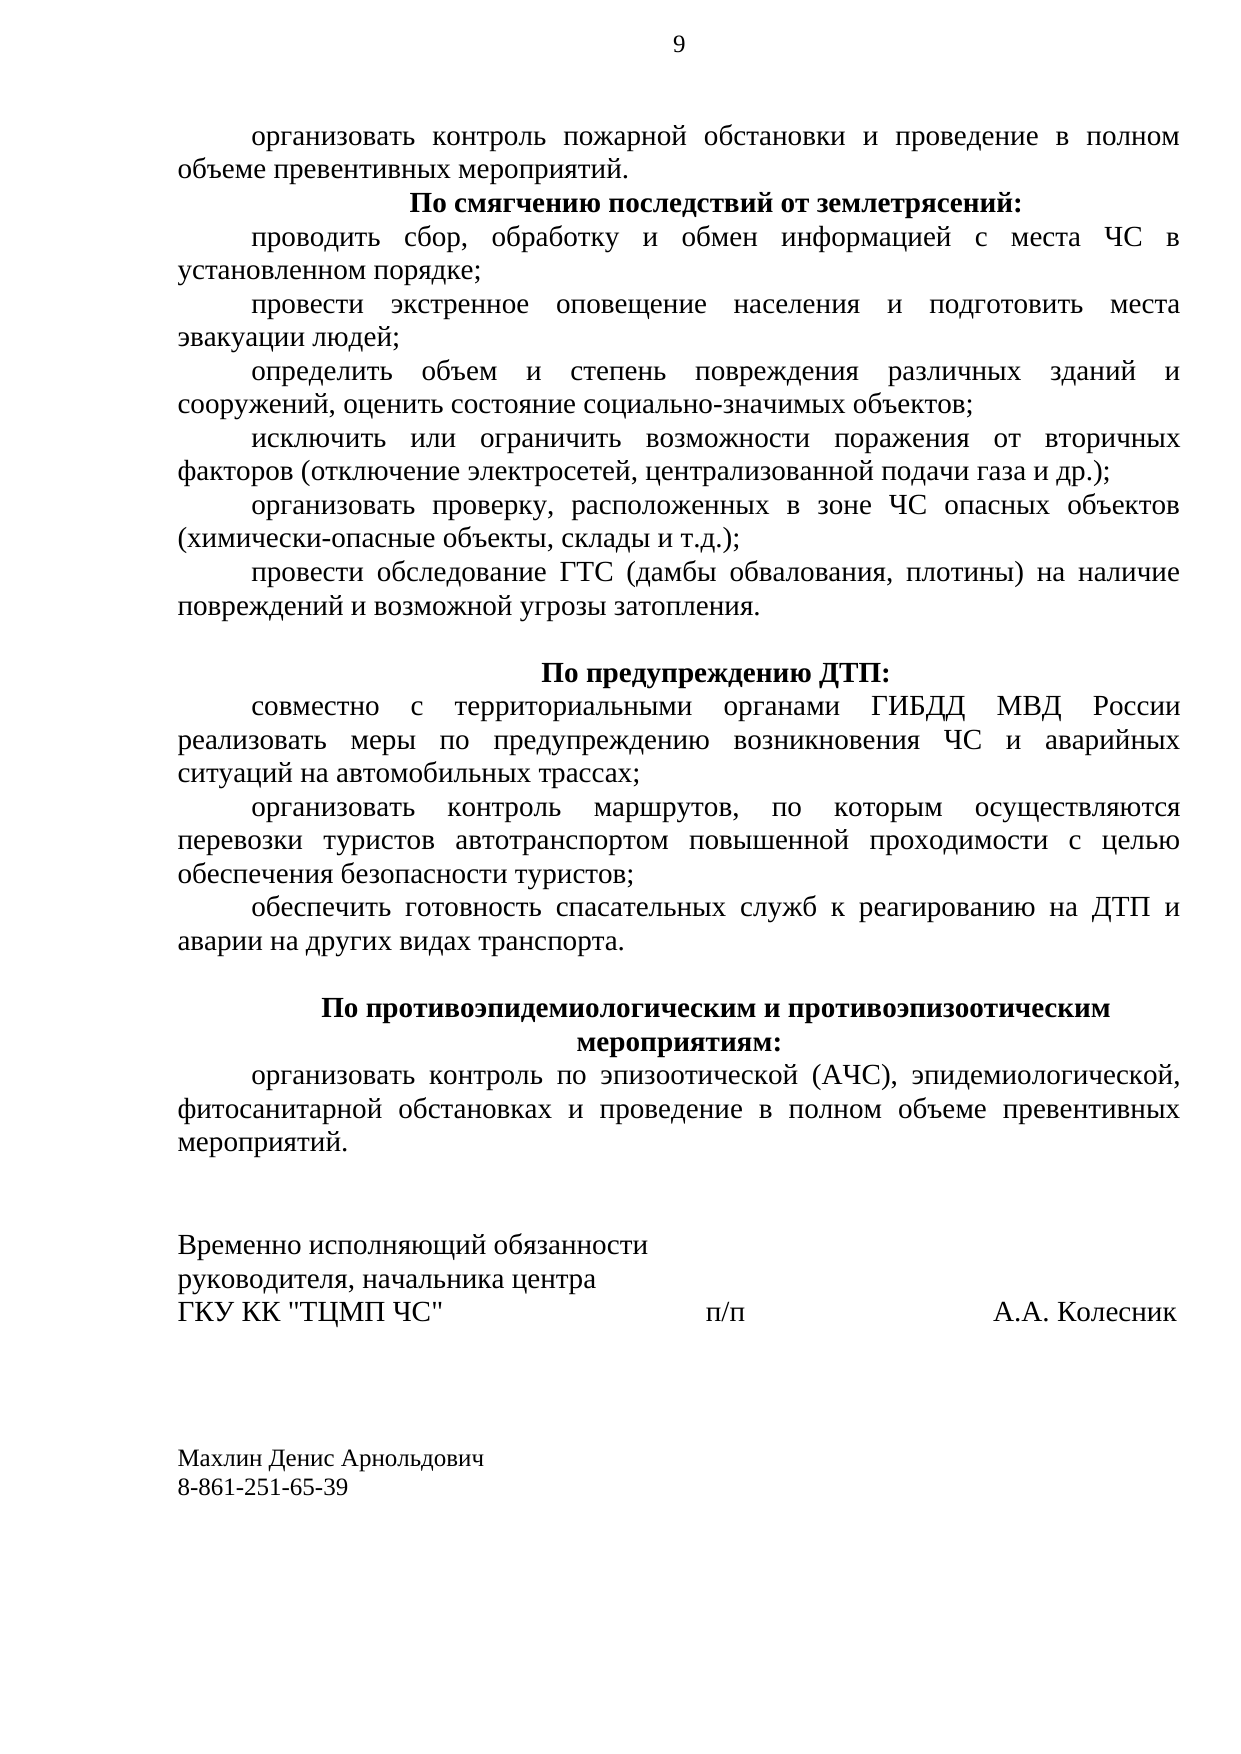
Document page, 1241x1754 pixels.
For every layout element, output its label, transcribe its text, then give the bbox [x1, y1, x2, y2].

text организовать проверку, расположенных в зоне ЧС опасных объектов (химически-опасные объекты, склады и т.д.); [177, 487, 1181, 554]
text По предупреждению ДТП: [177, 655, 1181, 688]
text По смягчению последствий от землетрясений: [177, 185, 1181, 219]
text провести экстренное оповещение населения и подготовить места эвакуации людей; [177, 286, 1181, 353]
text исключить или ограничить возможности поражения от вторичных факторов (отключение электросетей, централизованной подачи газа и др.); [177, 420, 1181, 487]
text Временно исполняющий обязанности [177, 1227, 1181, 1261]
text По противоэпидемиологическим и противоэпизоотическим мероприятиям: [177, 990, 1181, 1057]
text организовать контроль пожарной обстановки и проведение в полном объеме превентивных мероприятий. [177, 118, 1181, 185]
text 8-861-251-65-39 [177, 1472, 1181, 1500]
text провести обследование ГТС (дамбы обвалования, плотины) на наличие повреждений и возможной угрозы затопления. [177, 554, 1181, 621]
text определить объем и степень повреждения различных зданий и сооружений, оценить состояние социально-значимых объектов; [177, 353, 1181, 420]
text организовать контроль по эпизоотической (АЧС), эпидемиологической, фитосанитарной обстановках и проведение в полном объеме превентивных мероприятий. [177, 1057, 1181, 1158]
text обеспечить готовность спасательных служб к реагированию на ДТП и аварии на других видах транспорта. [177, 889, 1181, 957]
text проводить сбор, обработку и обмен информацией с места ЧС в установленном порядке; [177, 219, 1181, 286]
text совместно с территориальными органами ГИБДД МВД России реализовать меры по предупреждению возникновения ЧС и аварийных ситуаций на автомобильных трассах; [177, 688, 1181, 789]
text ГКУ КК "ТЦМП ЧС" п/п А.А. Колесник [177, 1294, 1181, 1328]
text организовать контроль маршрутов, по которым осуществляются перевозки туристов автотранспортом повышенной проходимости с целью обеспечения безопасности туристов; [177, 789, 1181, 889]
text руководителя, начальника центра [177, 1261, 1181, 1294]
text Махлин Денис Арнольдович [177, 1443, 1181, 1472]
